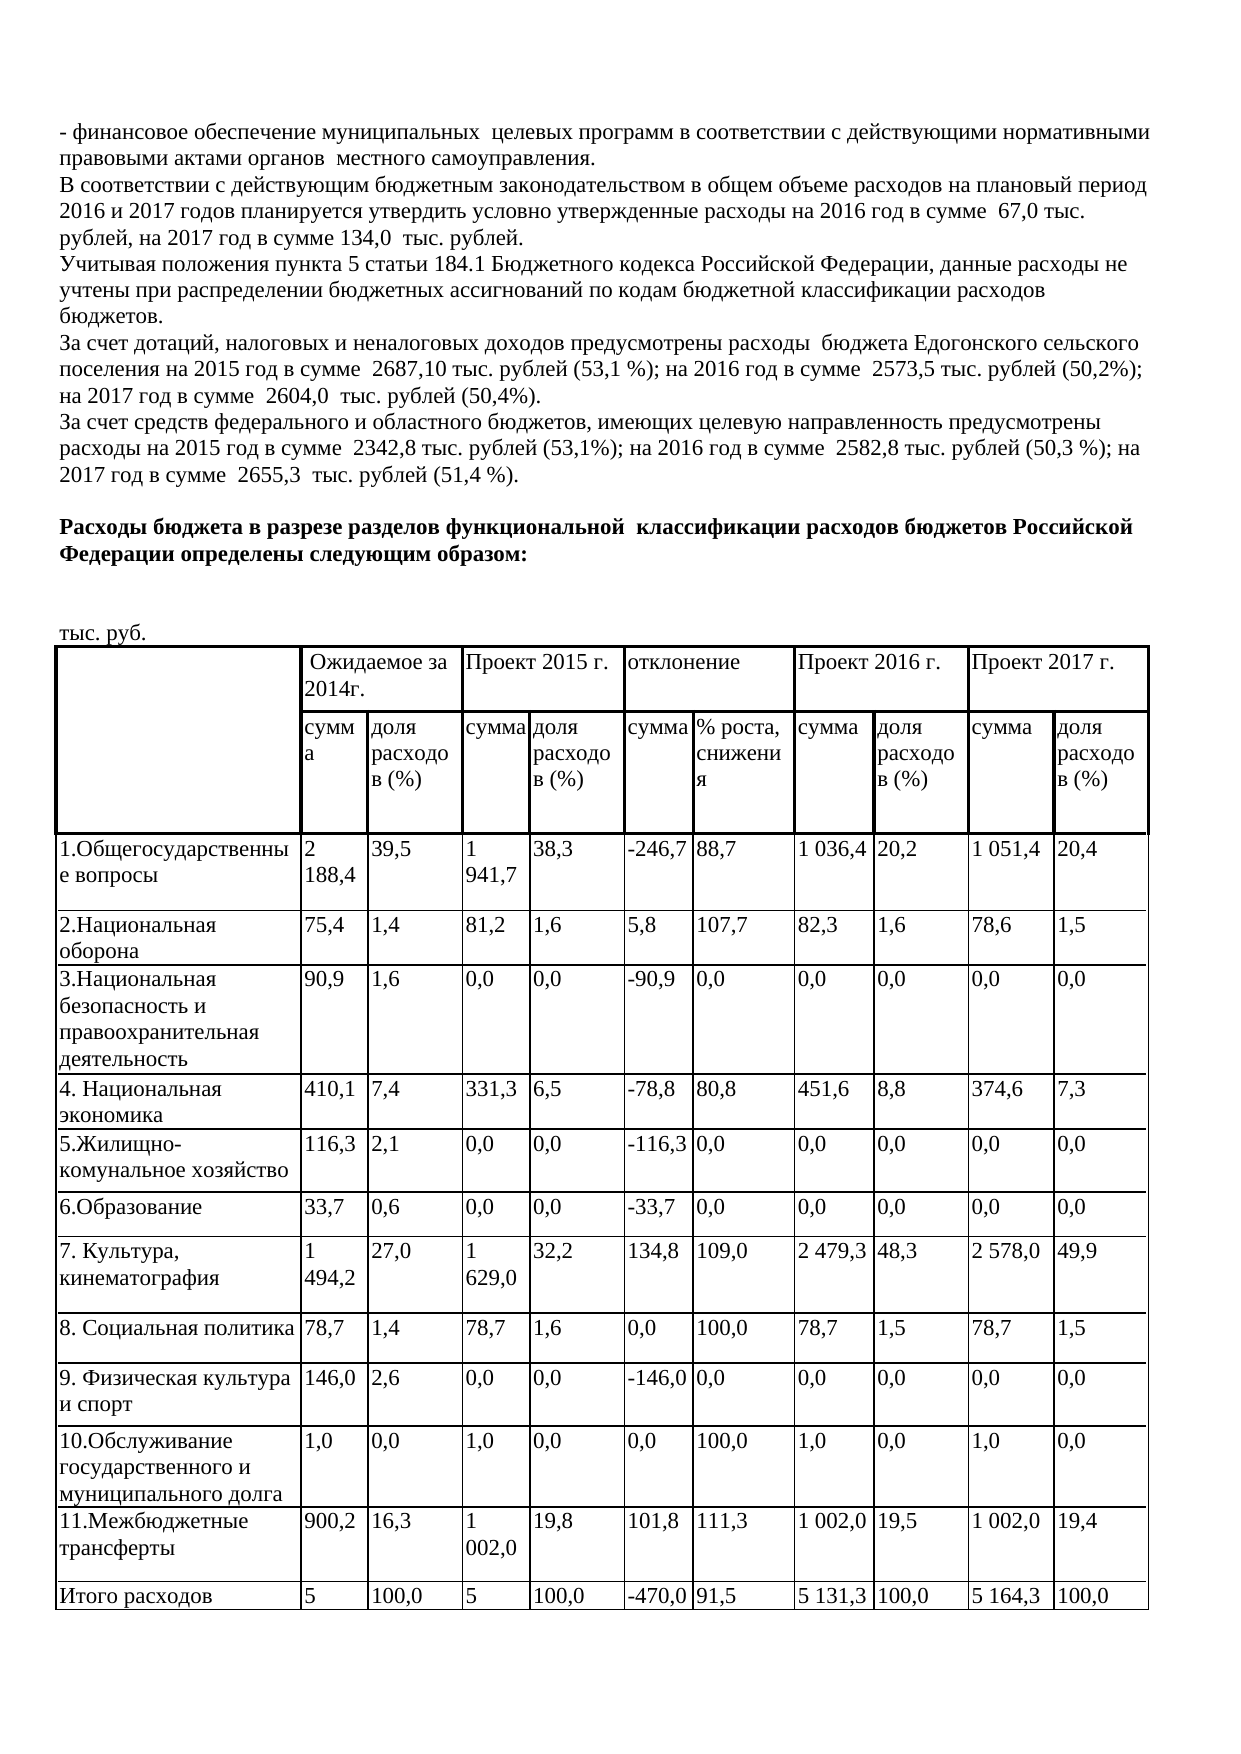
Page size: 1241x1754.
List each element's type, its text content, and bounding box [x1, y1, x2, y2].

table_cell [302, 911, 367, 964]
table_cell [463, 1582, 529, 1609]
text Расходы бюджета в разрезе разделов функциональной классификации расходов бюджетов Российской Федерации определены следующим образом: [59, 513, 1152, 566]
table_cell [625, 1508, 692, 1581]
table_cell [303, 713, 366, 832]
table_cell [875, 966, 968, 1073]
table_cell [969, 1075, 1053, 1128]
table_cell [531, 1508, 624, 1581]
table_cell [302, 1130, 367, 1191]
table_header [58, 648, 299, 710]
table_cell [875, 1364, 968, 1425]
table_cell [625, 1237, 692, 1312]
text За счет средств федерального и областного бюджетов, имеющих целевую направленность предусмотрены расходы на 2015 год в сумме 2342,8 тыс. рублей (53,1%); на 2016 год в сумме 2582,8 тыс. рублей (50,3 %); на 2017 год в сумме 2655,3 тыс. рублей (51,4 %). [59, 408, 1152, 487]
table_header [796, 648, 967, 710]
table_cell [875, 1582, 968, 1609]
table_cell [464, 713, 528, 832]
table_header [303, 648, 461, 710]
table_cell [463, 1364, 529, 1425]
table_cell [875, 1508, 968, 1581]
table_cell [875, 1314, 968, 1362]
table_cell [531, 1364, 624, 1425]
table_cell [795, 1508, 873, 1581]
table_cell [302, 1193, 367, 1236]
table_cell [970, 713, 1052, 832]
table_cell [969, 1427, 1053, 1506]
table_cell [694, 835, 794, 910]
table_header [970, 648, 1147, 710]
text - финансовое обеспечение муниципальных целевых программ в соответствии с действующими нормативными правовыми актами органов местного самоуправления. [59, 118, 1152, 171]
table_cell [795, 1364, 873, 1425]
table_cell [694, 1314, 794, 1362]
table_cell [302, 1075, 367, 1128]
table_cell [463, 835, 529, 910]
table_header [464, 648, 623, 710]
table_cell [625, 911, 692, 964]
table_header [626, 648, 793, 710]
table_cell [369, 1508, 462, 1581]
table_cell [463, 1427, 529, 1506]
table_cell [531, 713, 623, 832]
text За счет дотаций, налоговых и неналоговых доходов предусмотрены расходы бюджета Едогонского сельского поселения на 2015 год в сумме 2687,10 тыс. рублей (53,1 %); на 2016 год в сумме 2573,5 тыс. рублей (50,2%); на 2017 год в сумме 2604,0 тыс. рублей (50,4%). [59, 329, 1152, 408]
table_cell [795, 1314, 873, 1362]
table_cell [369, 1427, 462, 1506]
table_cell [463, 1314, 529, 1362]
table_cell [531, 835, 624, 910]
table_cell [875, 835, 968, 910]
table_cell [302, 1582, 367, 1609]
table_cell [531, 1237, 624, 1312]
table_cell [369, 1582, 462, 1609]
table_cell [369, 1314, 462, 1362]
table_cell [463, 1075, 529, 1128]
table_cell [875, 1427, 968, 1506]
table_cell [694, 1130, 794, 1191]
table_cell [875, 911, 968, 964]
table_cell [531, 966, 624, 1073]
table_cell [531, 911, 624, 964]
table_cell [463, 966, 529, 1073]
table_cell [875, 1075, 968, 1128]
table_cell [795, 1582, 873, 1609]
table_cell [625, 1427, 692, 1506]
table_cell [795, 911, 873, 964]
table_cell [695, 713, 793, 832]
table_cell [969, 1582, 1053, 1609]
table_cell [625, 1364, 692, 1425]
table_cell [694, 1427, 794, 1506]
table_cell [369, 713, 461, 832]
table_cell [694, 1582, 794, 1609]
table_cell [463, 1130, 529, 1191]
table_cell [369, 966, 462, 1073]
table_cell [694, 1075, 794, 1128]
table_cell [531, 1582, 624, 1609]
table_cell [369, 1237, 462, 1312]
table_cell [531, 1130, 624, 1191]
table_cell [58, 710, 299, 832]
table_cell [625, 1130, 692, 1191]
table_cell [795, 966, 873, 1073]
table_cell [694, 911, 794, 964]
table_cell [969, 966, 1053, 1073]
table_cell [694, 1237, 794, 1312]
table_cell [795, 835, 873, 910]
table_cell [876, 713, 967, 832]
text В соответствии с действующим бюджетным законодательством в общем объеме расходов на плановый период 2016 и 2017 годов планируется утвердить условно утвержденные расходы на 2016 год в сумме 67,0 тыс. рублей, на 2017 год в сумме 134,0 тыс. рублей. [59, 171, 1152, 250]
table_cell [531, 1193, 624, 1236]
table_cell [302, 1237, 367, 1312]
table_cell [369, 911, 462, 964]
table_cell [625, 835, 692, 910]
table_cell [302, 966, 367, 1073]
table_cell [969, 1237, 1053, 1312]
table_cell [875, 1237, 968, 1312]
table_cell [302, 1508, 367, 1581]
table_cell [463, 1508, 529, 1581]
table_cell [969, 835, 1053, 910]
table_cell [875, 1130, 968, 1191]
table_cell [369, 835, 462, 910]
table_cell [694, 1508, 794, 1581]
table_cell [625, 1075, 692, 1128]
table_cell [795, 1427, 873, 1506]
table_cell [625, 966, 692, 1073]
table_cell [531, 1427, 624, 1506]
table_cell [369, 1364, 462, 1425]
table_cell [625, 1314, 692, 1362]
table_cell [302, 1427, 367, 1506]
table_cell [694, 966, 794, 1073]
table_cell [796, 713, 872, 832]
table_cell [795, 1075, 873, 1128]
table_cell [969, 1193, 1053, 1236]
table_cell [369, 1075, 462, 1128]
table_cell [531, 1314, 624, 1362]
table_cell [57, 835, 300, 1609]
text Учитывая положения пункта 5 статьи 184.1 Бюджетного кодекса Российской Федерации, данные расходы не учтены при распределении бюджетных ассигнований по кодам бюджетной классификации расходов бюджетов. [59, 250, 1152, 329]
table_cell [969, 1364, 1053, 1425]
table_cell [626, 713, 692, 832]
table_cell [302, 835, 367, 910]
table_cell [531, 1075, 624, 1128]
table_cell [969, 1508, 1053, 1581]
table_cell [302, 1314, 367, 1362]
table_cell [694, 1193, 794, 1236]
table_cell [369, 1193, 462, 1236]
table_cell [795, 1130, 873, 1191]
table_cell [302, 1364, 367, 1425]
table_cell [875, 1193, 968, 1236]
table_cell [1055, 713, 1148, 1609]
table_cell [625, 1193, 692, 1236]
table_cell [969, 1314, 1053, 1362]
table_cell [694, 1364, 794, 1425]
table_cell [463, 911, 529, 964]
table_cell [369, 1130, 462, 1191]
text тыс. руб. [59, 619, 1152, 645]
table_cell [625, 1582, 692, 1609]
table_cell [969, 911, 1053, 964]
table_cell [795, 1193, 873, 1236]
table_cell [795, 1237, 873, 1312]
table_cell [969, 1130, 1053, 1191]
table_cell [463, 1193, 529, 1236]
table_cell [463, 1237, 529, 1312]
